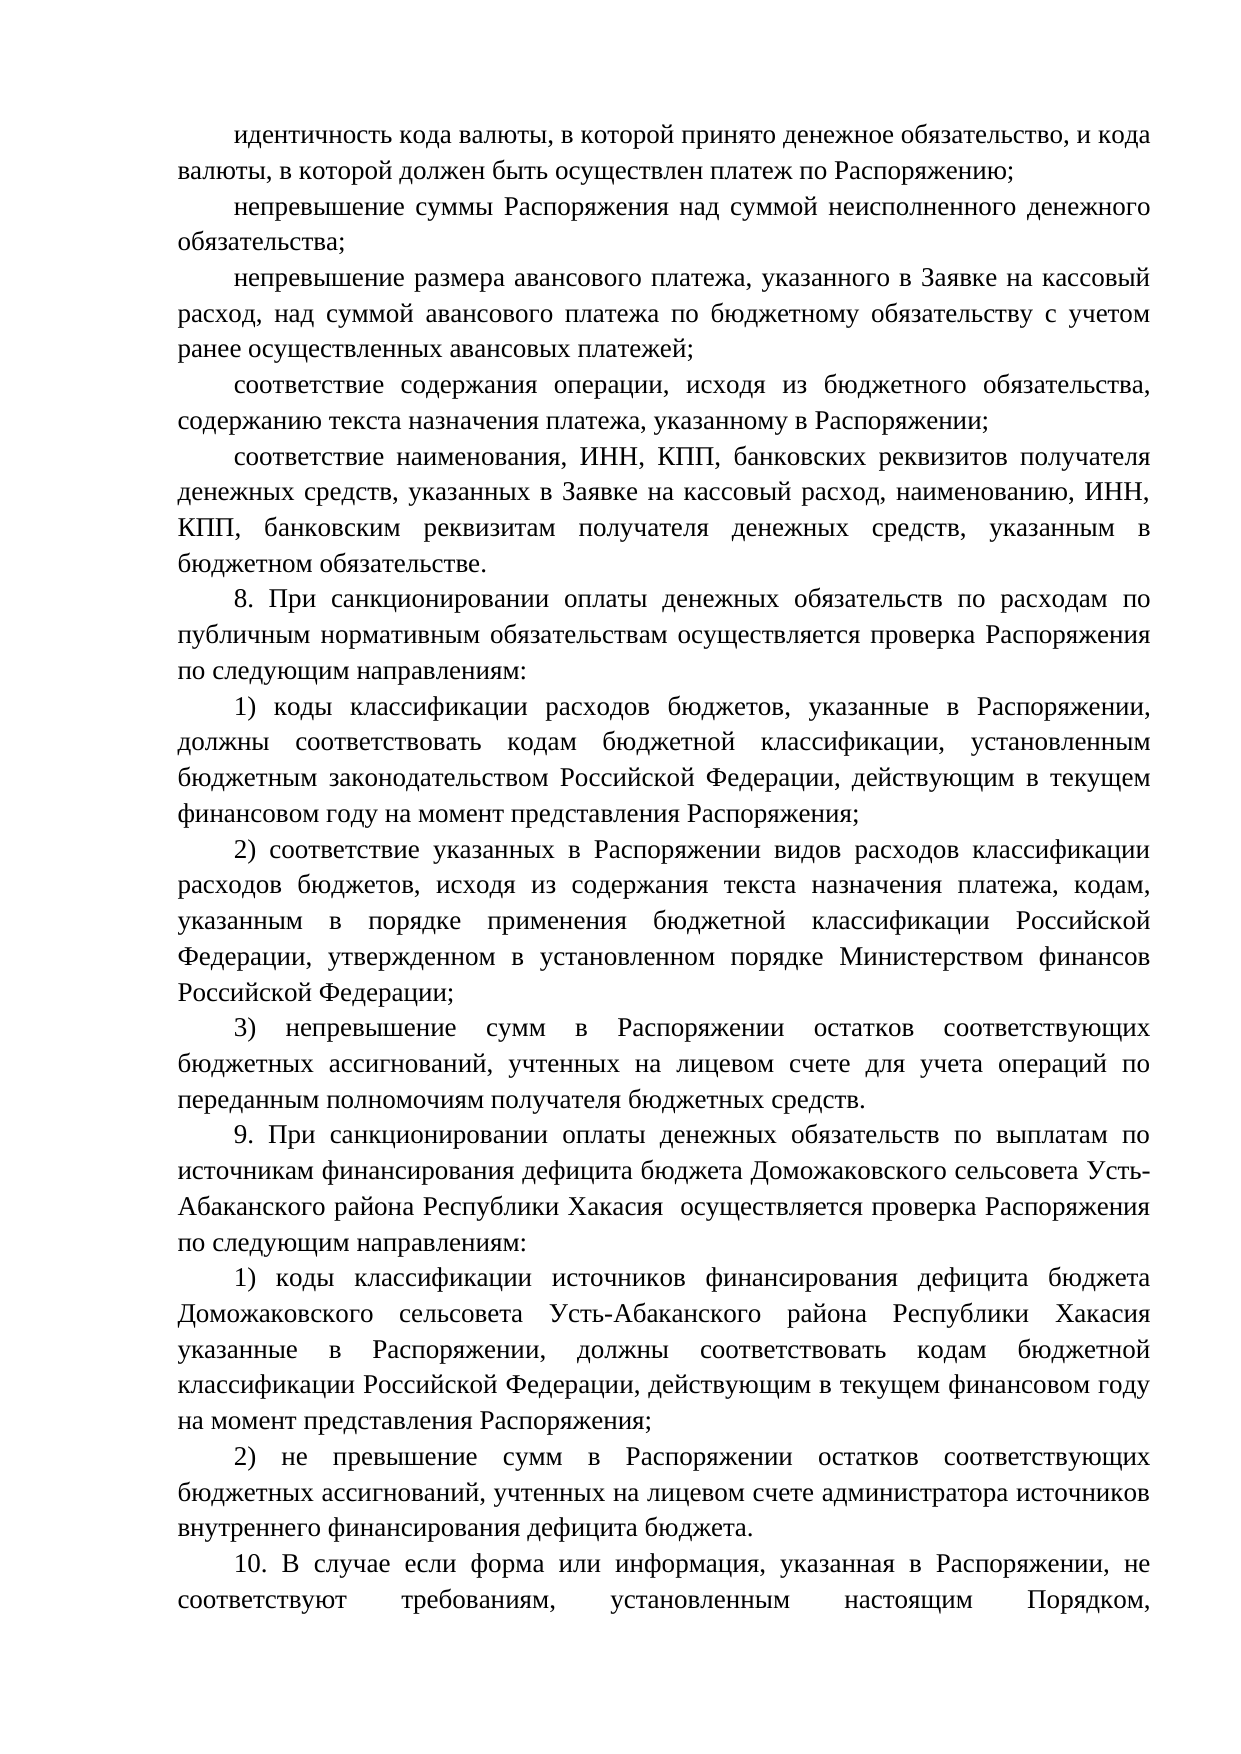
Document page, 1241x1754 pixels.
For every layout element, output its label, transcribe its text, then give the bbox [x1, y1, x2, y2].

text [177, 1547, 1152, 1614]
text соответствие наименования, ИНН, КПП, банковских реквизитов получателя денежных средств, указанных в Заявке на кассовый расход, наименованию, ИНН, КПП, банковским реквизитам получателя денежных средств, указанным в бюджетном обязательстве. [177, 440, 1152, 578]
text непревышение суммы Распоряжения над суммой неисполненного денежного обязательства; [177, 189, 1152, 256]
text непревышение размера авансового платежа, указанного в Заявке на кассовый расход, над суммой авансового платежа по бюджетному обязательству с учетом ранее осуществленных авансовых платежей; [177, 261, 1152, 364]
text соответствие содержания операции, исходя из бюджетного обязательства, содержанию текста назначения платежа, указанному в Распоряжении; [177, 368, 1152, 435]
text 8. При санкционировании оплаты денежных обязательств по расходам по публичным нормативным обязательствам осуществляется проверка Распоряжения по следующим направлениям: [177, 583, 1152, 685]
text 1) коды классификации источников финансирования дефицита бюджета Доможаковского сельсовета Усть-Абаканского района Республики Хакасия указанные в Распоряжении, должны соответствовать кодам бюджетной классификации Российской Федерации, действующим в текущем финансовом году на момент представления Распоряжения; [177, 1261, 1152, 1436]
text 3) непревышение сумм в Распоряжении остатков соответствующих бюджетных ассигнований, учтенных на лицевом счете для учета операций по переданным полномочиям получателя бюджетных средств. [177, 1011, 1152, 1114]
text 2) соответствие указанных в Распоряжении видов расходов классификации расходов бюджетов, исходя из содержания текста назначения платежа, кодам, указанным в порядке применения бюджетной классификации Российской Федерации, утвержденном в установленном порядке Министерством финансов Российской Федерации; [177, 833, 1152, 1007]
text 9. При санкционировании оплаты денежных обязательств по выплатам по источникам финансирования дефицита бюджета Доможаковского сельсовета Усть-Абаканского района Республики Хакасия осуществляется проверка Распоряжения по следующим направлениям: [177, 1118, 1152, 1257]
text 1) коды классификации расходов бюджетов, указанные в Распоряжении, должны соответствовать кодам бюджетной классификации, установленным бюджетным законодательством Российской Федерации, действующим в текущем финансовом году на момент представления Распоряжения; [177, 690, 1152, 828]
text 2) не превышение сумм в Распоряжении остатков соответствующих бюджетных ассигнований, учтенных на лицевом счете администратора источников внутреннего финансирования дефицита бюджета. [177, 1440, 1152, 1543]
text идентичность кода валюты, в которой принято денежное обязательство, и кода валюты, в которой должен быть осуществлен платеж по Распоряжению; [177, 118, 1152, 185]
